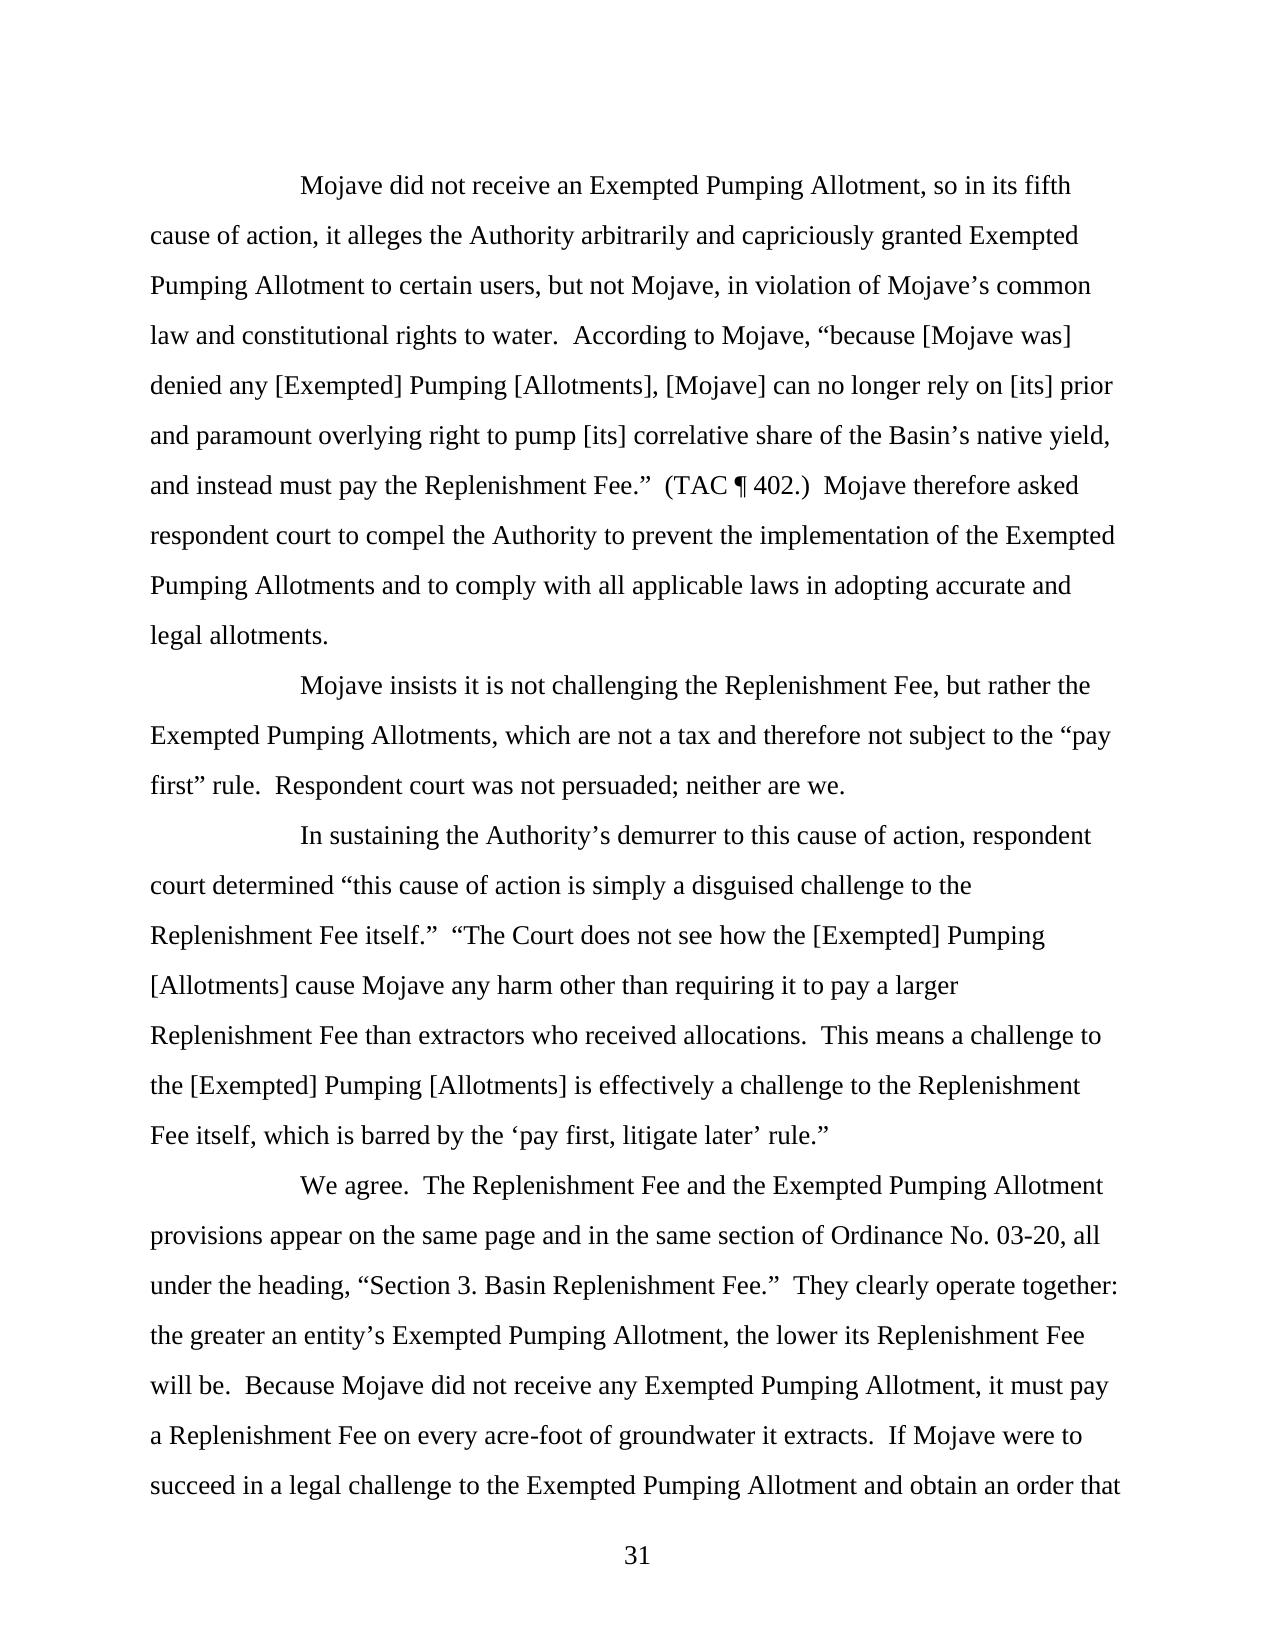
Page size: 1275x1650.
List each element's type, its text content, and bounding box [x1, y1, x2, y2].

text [150, 1150, 1125, 1500]
text Mojave insists it is not challenging the Replenishment Fee, but rather the Exempted Pumping Allotments, which are not a tax and therefore not subject to the “pay first” rule. Respondent court was not persuaded; neither are we. [150, 650, 1125, 800]
text Mojave did not receive an Exempted Pumping Allotment, so in its fifth cause of action, it alleges the Authority arbitrarily and capriciously granted Exempted Pumping Allotment to certain users, but not Mojave, in violation of Mojave’s common law and constitutional rights to water. According to Mojave, “because [Mojave was] denied any [Exempted] Pumping [Allotments], [Mojave] can no longer rely on [its] prior and paramount overlying right to pump [its] correlative share of the Basin’s native yield, and instead must pay the Replenishment Fee.” (TAC ¶ 402.) Mojave therefore asked respondent court to compel the Authority to prevent the implementation of the Exempted Pumping Allotments and to comply with all applicable laws in adopting accurate and legal allotments. [150, 150, 1125, 650]
text In sustaining the Authority’s demurrer to this cause of action, respondent court determined “this cause of action is simply a disguised challenge to the Replenishment Fee itself.” “The Court does not see how the [Exempted] Pumping [Allotments] cause Mojave any harm other than requiring it to pay a larger Replenishment Fee than extractors who received allocations. This means a challenge to the [Exempted] Pumping [Allotments] is effectively a challenge to the Replenishment Fee itself, which is barred by the ‘pay first, litigate later’ rule.” [150, 800, 1125, 1150]
